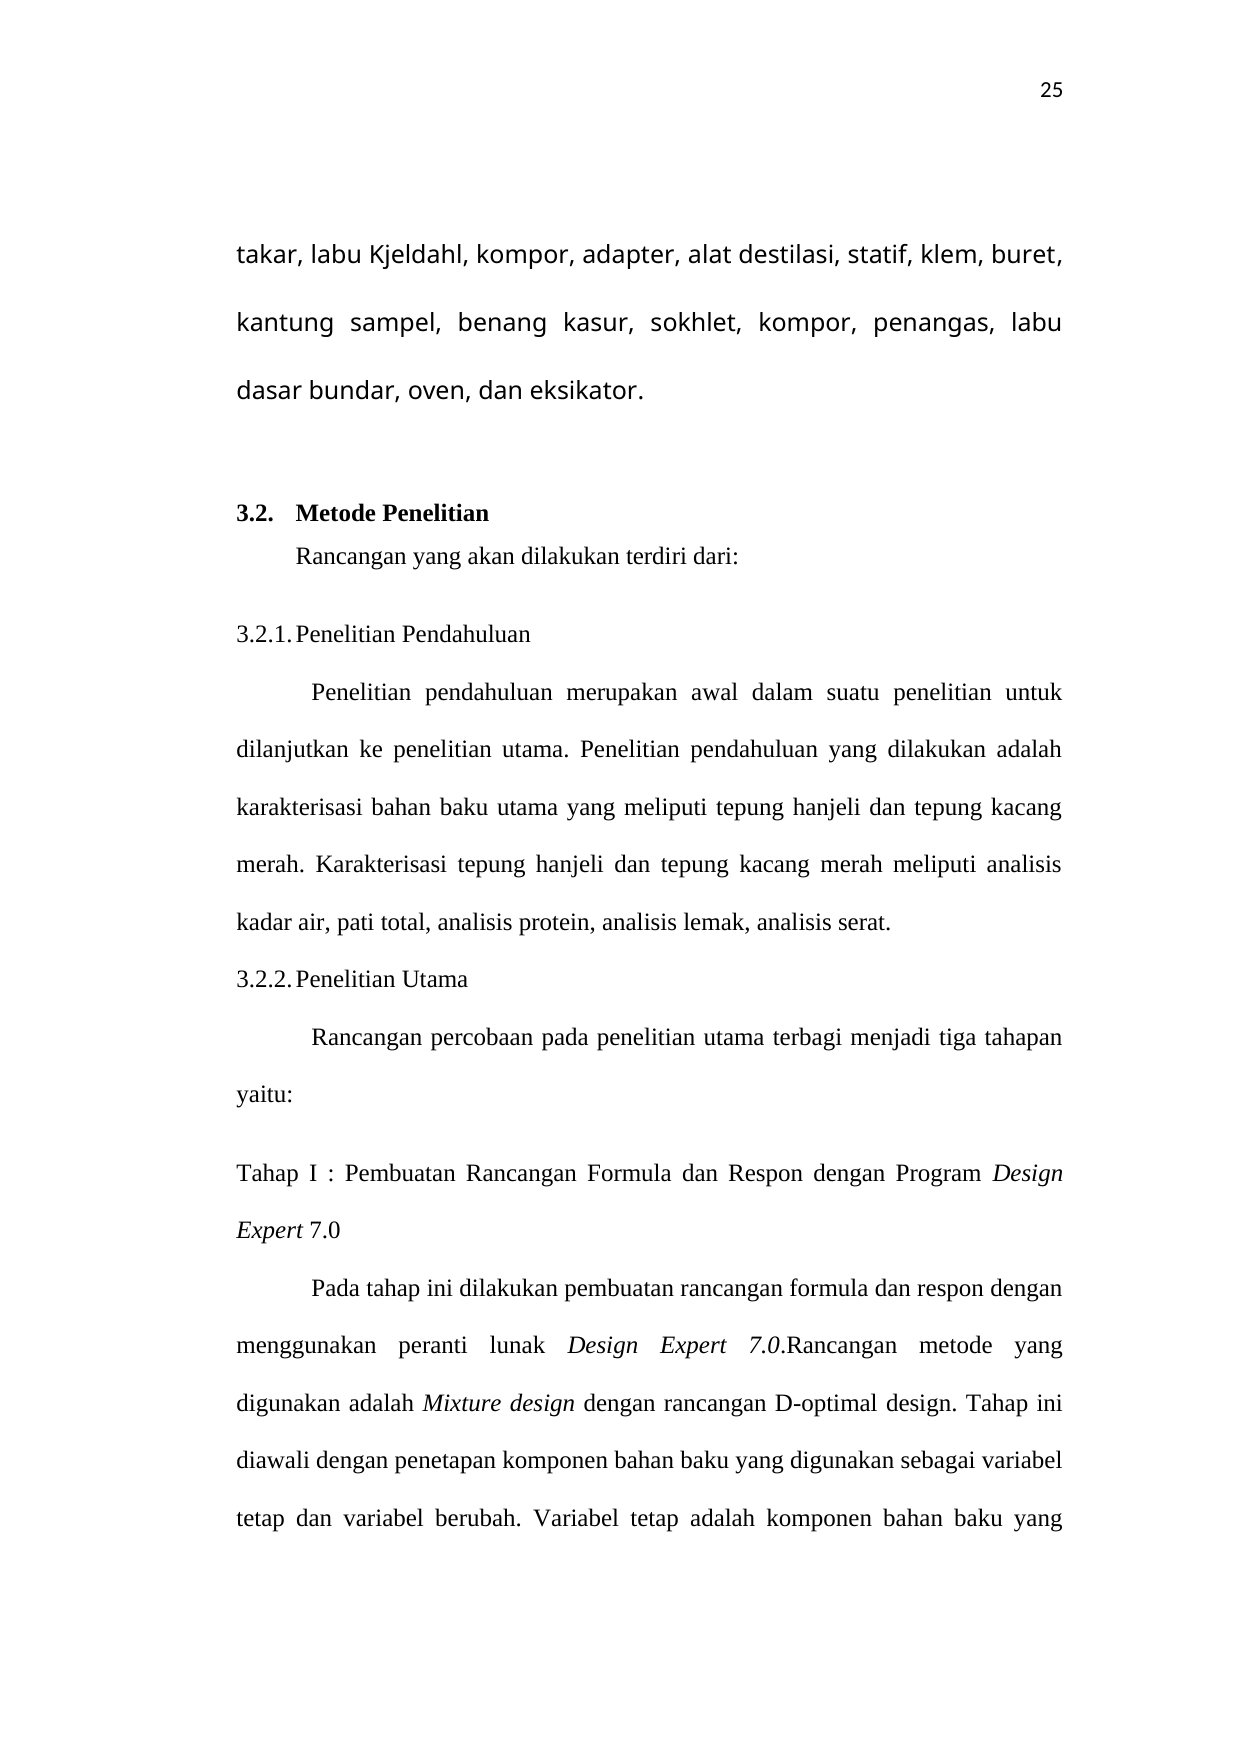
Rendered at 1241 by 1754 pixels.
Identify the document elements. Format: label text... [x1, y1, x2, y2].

text Tahap I : Pembuatan Rancangan Formula dan Respon dengan Program Design Expert 7.0 [236, 1158, 1063, 1244]
text Rancangan percobaan pada penelitian utama terbagi menjadi tiga tahapan yaitu: [236, 1022, 1063, 1108]
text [236, 236, 1063, 407]
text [236, 1273, 1063, 1532]
subtitle Penelitian Pendahuluan [236, 619, 1063, 648]
subtitle Penelitian Utama [236, 964, 1063, 993]
text Penelitian pendahuluan merupakan awal dalam suatu penelitian untuk dilanjutkan ke penelitian utama. Penelitian pendahuluan yang dilakukan adalah karakterisasi bahan baku utama yang meliputi tepung hanjeli dan tepung kacang merah. Karakterisasi tepung hanjeli dan tepung kacang merah meliputi analisis kadar air, pati total, analisis protein, analisis lemak, analisis serat. [236, 677, 1063, 936]
text Rancangan yang akan dilakukan terdiri dari: [236, 541, 1063, 570]
subtitle Metode Penelitian [236, 498, 1063, 527]
